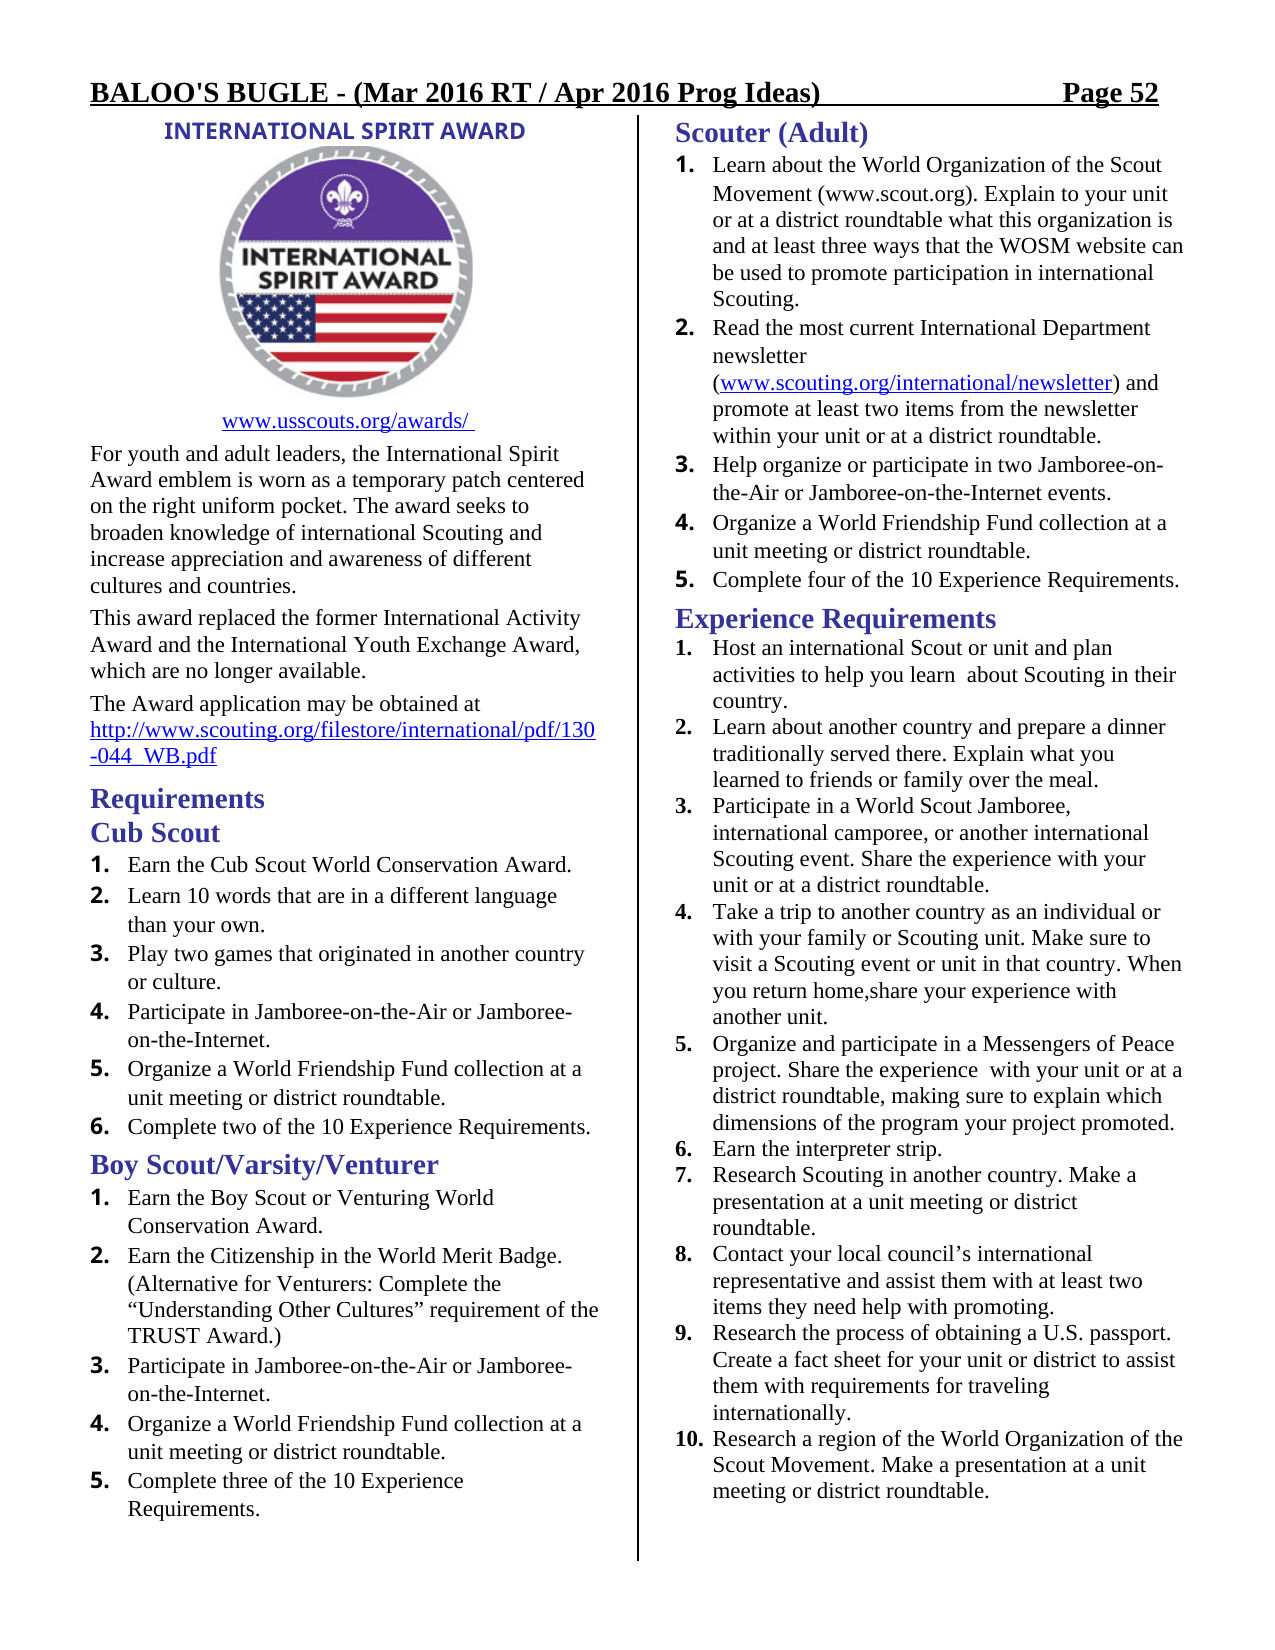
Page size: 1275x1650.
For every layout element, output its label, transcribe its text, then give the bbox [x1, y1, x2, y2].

list Host an international Scout or unit and plan activities to help you learn about Scouting in their country. [675, 634, 1185, 713]
subtitle INTERNATIONAL SPIRIT AWARD [90, 115, 600, 146]
list Participate in Jamboree-on-the-Air or Jamboree-on-the-Internet. [90, 995, 600, 1052]
text www.usscouts.org/awards/ [90, 407, 600, 434]
list Research Scouting in another country. Make a presentation at a unit meeting or district roundtable. [675, 1161, 1185, 1240]
list Complete two of the 10 Experience Requirements. [90, 1110, 600, 1141]
list Complete four of the 10 Experience Requirements. [675, 563, 1185, 594]
text Experience Requirements [675, 601, 1185, 634]
list Learn about the World Organization of the Scout Movement (www.scout.org). Explain to your unit or at a district roundtable what this organization is and at least three ways that the WOSM website can be used to promote participation in international Scouting. [675, 148, 1185, 311]
list Earn the Boy Scout or Venturing World Conservation Award. [90, 1181, 600, 1238]
list Contact your local council’s international representative and assist them with at least two items they need help with promoting. [675, 1240, 1185, 1319]
text Requirements [90, 781, 600, 815]
picture [217, 146, 473, 401]
list Participate in Jamboree-on-the-Air or Jamboree-on-the-Internet. [90, 1349, 600, 1406]
text This award replaced the former International Activity Award and the International Youth Exchange Award, which are no longer available. [90, 604, 600, 683]
list Complete three of the 10 Experience Requirements. [90, 1464, 600, 1522]
list Read the most current International Department newsletter (www.scouting.org/international/newsletter) and promote at least two items from the newsletter within your unit or at a district roundtable. [675, 311, 1185, 448]
list Learn about another country and prepare a dinner traditionally served there. Explain what you learned to friends or family over the meal. [675, 713, 1185, 792]
text The Award application may be obtained at http://www.scouting.org/filestore/international/pdf/130-044_WB.pdf [90, 689, 600, 769]
list Organize a World Friendship Fund collection at a unit meeting or district roundtable. [90, 1406, 600, 1464]
list Learn 10 words that are in a different language than your own. [90, 879, 600, 937]
list Research the process of obtaining a U.S. passport. Create a fact sheet for your unit or district to assist them with requirements for traveling internationally. [675, 1319, 1185, 1425]
text Scouter (Adult) [675, 115, 1185, 148]
text Cub Scout [90, 815, 600, 848]
list Participate in a World Scout Jamboree, international camporee, or another international Scouting event. Share the experience with your unit or at a district roundtable. [675, 792, 1185, 898]
text For youth and adult leaders, the International Spirit Award emblem is worn as a temporary patch centered on the right uniform pocket. The award seeks to broaden knowledge of international Scouting and increase appreciation and awareness of different cultures and countries. [90, 440, 600, 598]
list Play two games that originated in another country or culture. [90, 937, 600, 995]
list Take a trip to another country as an individual or with your family or Scouting unit. Make sure to visit a Scouting event or unit in that country. When you return home,share your experience with another unit. [675, 898, 1185, 1029]
list Earn the Cub Scout World Conservation Award. [90, 848, 600, 879]
list Research a region of the World Organization of the Scout Movement. Make a presentation at a unit meeting or district roundtable. [675, 1425, 1185, 1504]
list Earn the Citizenship in the World Merit Badge. (Alternative for Venturers: Complete the “Understanding Other Cultures” requirement of the TRUST Award.) [90, 1238, 600, 1349]
list Organize a World Friendship Fund collection at a unit meeting or district roundtable. [675, 506, 1185, 563]
list Earn the interpreter strip. [675, 1135, 1185, 1161]
list Help organize or participate in two Jamboree-on-the-Air or Jamboree-on-the-Internet events. [675, 448, 1185, 506]
list Organize and participate in a Messengers of Peace project. Share the experience with your unit or at a district roundtable, making sure to explain which dimensions of the program your project promoted. [675, 1029, 1185, 1135]
text Boy Scout/Varsity/Venturer [90, 1147, 600, 1181]
list Organize a World Friendship Fund collection at a unit meeting or district roundtable. [90, 1052, 600, 1110]
